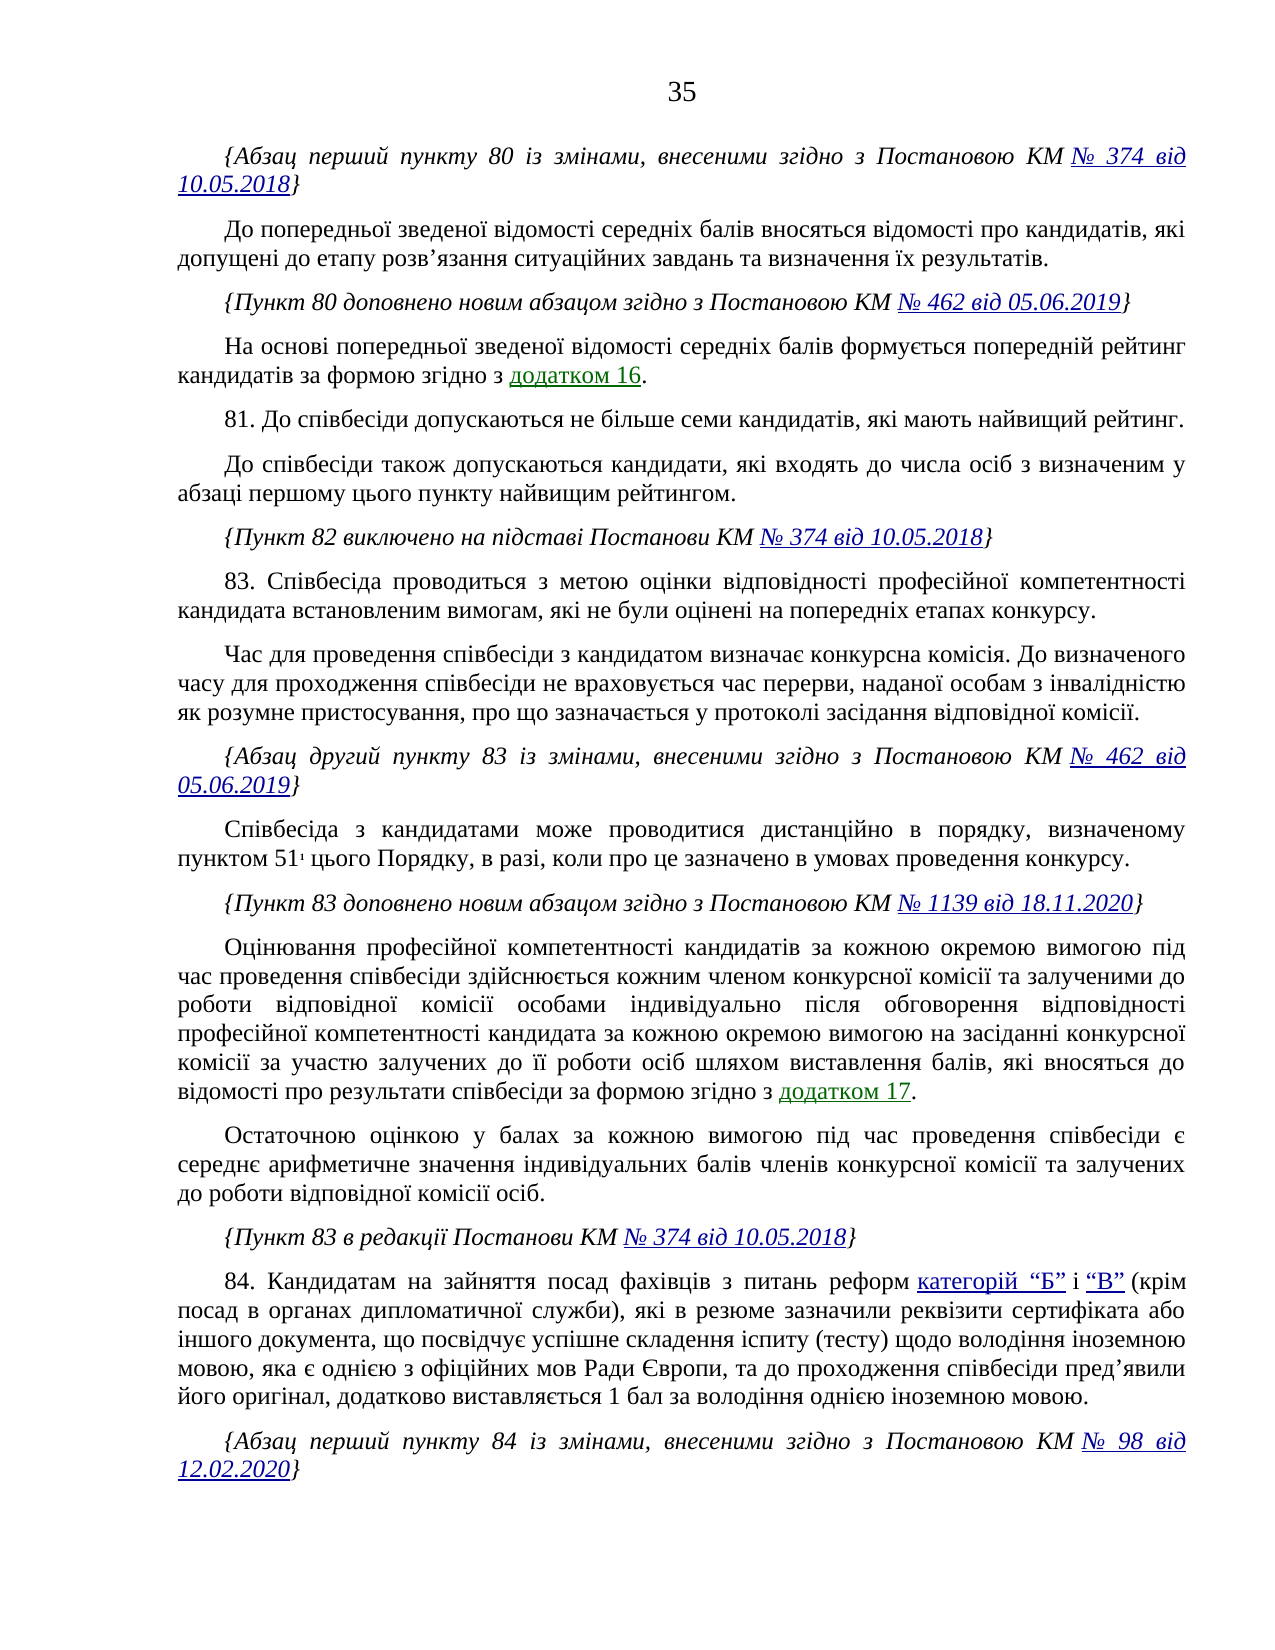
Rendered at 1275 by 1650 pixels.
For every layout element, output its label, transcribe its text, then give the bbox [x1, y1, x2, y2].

text 81. До співбесіди допускаються не більше семи кандидатів, які мають найвищий рейтинг. [177, 404, 1186, 433]
text До попередньої зведеної відомості середніх балів вносяться відомості про кандидатів, які допущені до етапу розв’язання ситуаційних завдань та визначення їх результатів. [177, 214, 1186, 271]
text {Пункт 83 доповнено новим абзацом згідно з Постановою КМ № 1139 від 18.11.2020} [177, 888, 1186, 916]
text Остаточною оцінкою у балах за кожною вимогою під час проведення співбесіди є середнє арифметичне значення індивідуальних балів членів конкурсної комісії та залучених до роботи відповідної комісії осіб. [177, 1120, 1186, 1206]
text Час для проведення співбесіди з кандидатом визначає конкурсна комісія. До визначеного часу для проходження співбесіди не враховується час перерви, наданої особам з інвалідністю як розумне пристосування, про що зазначається у протоколі засідання відповідної комісії. [177, 639, 1186, 726]
text {Абзац перший пункту 84 із змінами, внесеними згідно з Постановою КМ № 98 від 12.02.2020} [177, 1426, 1186, 1483]
text {Пункт 80 доповнено новим абзацом згідно з Постановою КМ № 462 від 05.06.2019} [177, 287, 1186, 316]
text 83. Співбесіда проводиться з метою оцінки відповідності професійної компетентності кандидата встановленим вимогам, які не були оцінені на попередніх етапах конкурсу. [177, 566, 1186, 624]
text На основі попередньої зведеної відомості середніх балів формується попередній рейтинг кандидатів за формою згідно з додатком 16. [177, 331, 1186, 389]
text {Абзац перший пункту 80 із змінами, внесеними згідно з Постановою КМ № 374 від 10.05.2018} [177, 141, 1186, 198]
text {Пункт 83 в редакції Постанови КМ № 374 від 10.05.2018} [177, 1222, 1186, 1251]
text Оцінювання професійної компетентності кандидатів за кожною окремою вимогою під час проведення співбесіди здійснюється кожним членом конкурсної комісії та залученими до роботи відповідної комісії особами індивідуально після обговорення відповідності професійної компетентності кандидата за кожною окремою вимогою на засіданні конкурсної комісії за участю залучених до її роботи осіб шляхом виставлення балів, які вносяться до відомості про результати співбесіди за формою згідно з додатком 17. [177, 932, 1186, 1104]
text Співбесіда з кандидатами може проводитися дистанційно в порядку, визначеному пунктом 51-1 цього Порядку, в разі, коли про це зазначено в умовах проведення конкурсу. [177, 814, 1186, 872]
text 84. Кандидатам на зайняття посад фахівців з питань реформ категорій “Б” і “В” (крім посад в органах дипломатичної служби), які в резюме зазначили реквізити сертифіката або іншого документа, що посвідчує успішне складення іспиту (тесту) щодо володіння іноземною мовою, яка є однією з офіційних мов Ради Європи, та до проходження співбесіди пред’явили його оригінал, додатково виставляється 1 бал за володіння однією іноземною мовою. [177, 1266, 1186, 1410]
text {Пункт 82 виключено на підставі Постанови КМ № 374 від 10.05.2018} [177, 522, 1186, 551]
text До співбесіди також допускаються кандидати, які входять до числа осіб з визначеним у абзаці першому цього пункту найвищим рейтингом. [177, 449, 1186, 506]
text {Абзац другий пункту 83 із змінами, внесеними згідно з Постановою КМ № 462 від 05.06.2019} [177, 741, 1186, 799]
